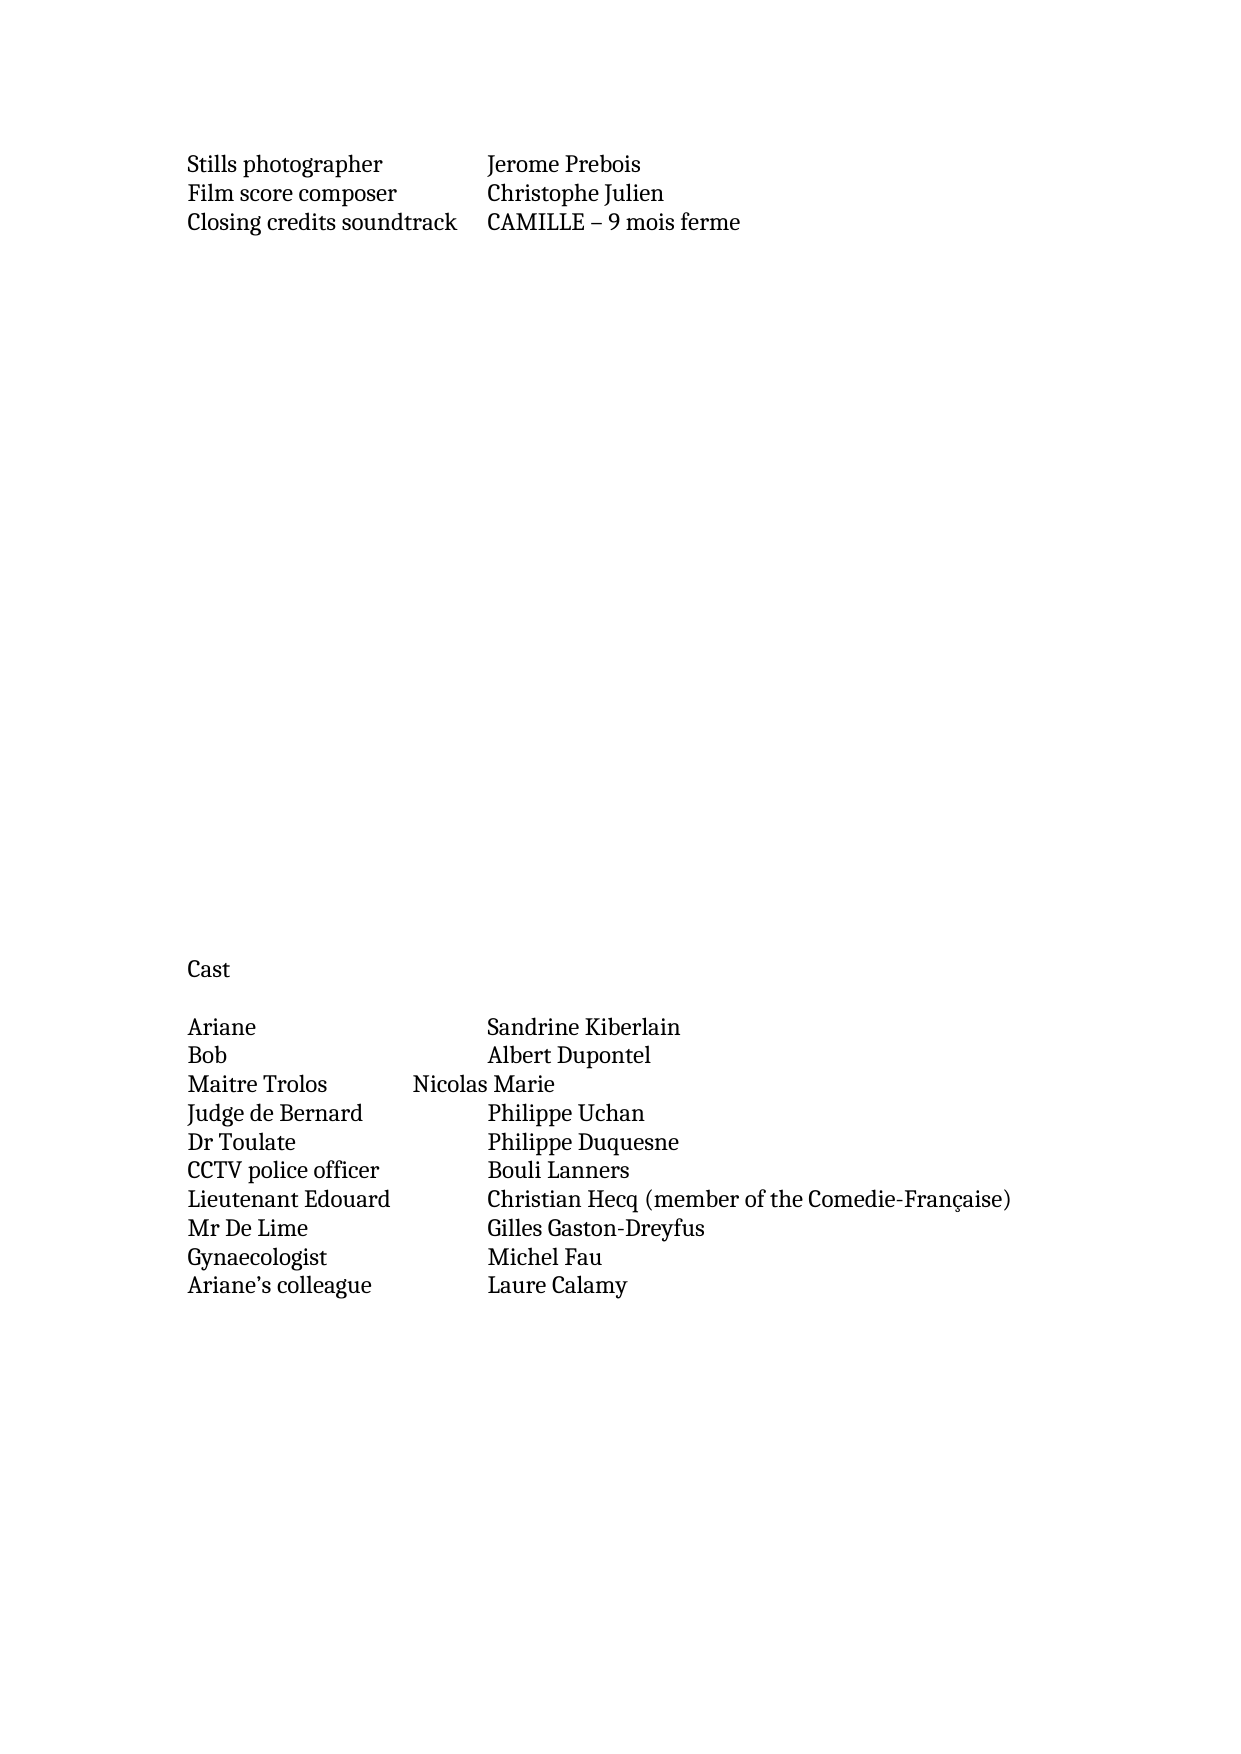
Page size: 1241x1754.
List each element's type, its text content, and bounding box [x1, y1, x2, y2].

text Closing credits soundtrack CAMILLE – 9 mois ferme [187, 207, 1053, 236]
text Cast [187, 955, 1053, 984]
text Bob Albert Dupontel [187, 1041, 1053, 1070]
text Ariane Sandrine Kiberlain [187, 1012, 1053, 1041]
text CCTV police officer Bouli Lanners [187, 1156, 1053, 1185]
text Ariane’s colleague Laure Calamy [187, 1271, 1053, 1300]
text Judge de Bernard Philippe Uchan [187, 1099, 1053, 1127]
text Maitre Trolos Nicolas Marie [187, 1070, 1053, 1099]
text Stills photographer Jerome Prebois [187, 150, 1053, 179]
text Lieutenant Edouard Christian Hecq (member of the Comedie-Française) [187, 1185, 1053, 1214]
text Gynaecologist Michel Fau [187, 1242, 1053, 1271]
text Dr Toulate Philippe Duquesne [187, 1127, 1053, 1156]
text Mr De Lime Gilles Gaston-Dreyfus [187, 1214, 1053, 1242]
text Film score composer Christophe Julien [187, 179, 1053, 207]
